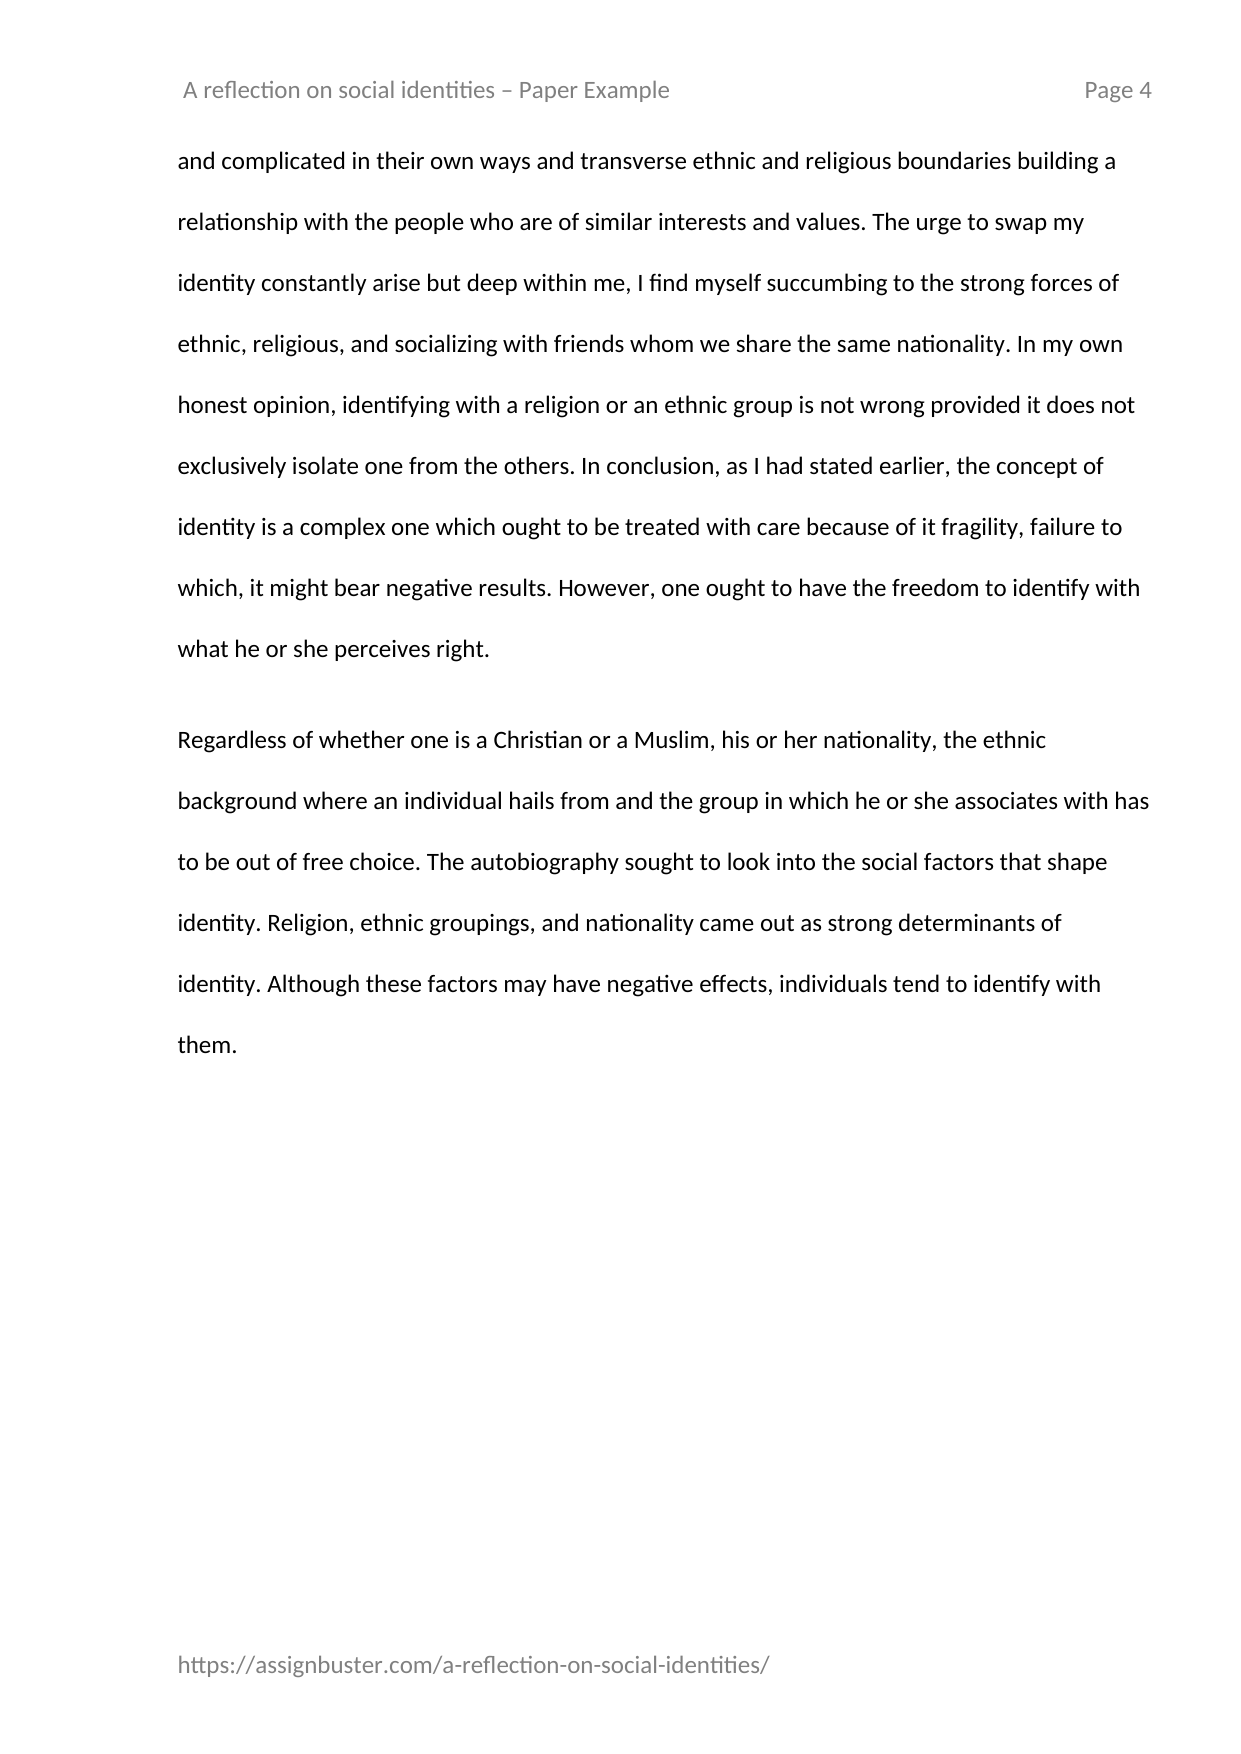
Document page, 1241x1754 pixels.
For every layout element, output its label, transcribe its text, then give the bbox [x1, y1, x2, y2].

text Regardless of whether one is a Christian or a Muslim, his or her nationality, the ethnic background where an individual hails from and the group in which he or she associates with has to be out of free choice. The autobiography sought to look into the social factors that shape identity. Religion, ethnic groupings, and nationality came out as strong determinants of identity. Although these factors may have negative effects, individuals tend to identify with them. [177, 724, 1152, 1059]
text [177, 145, 1152, 664]
